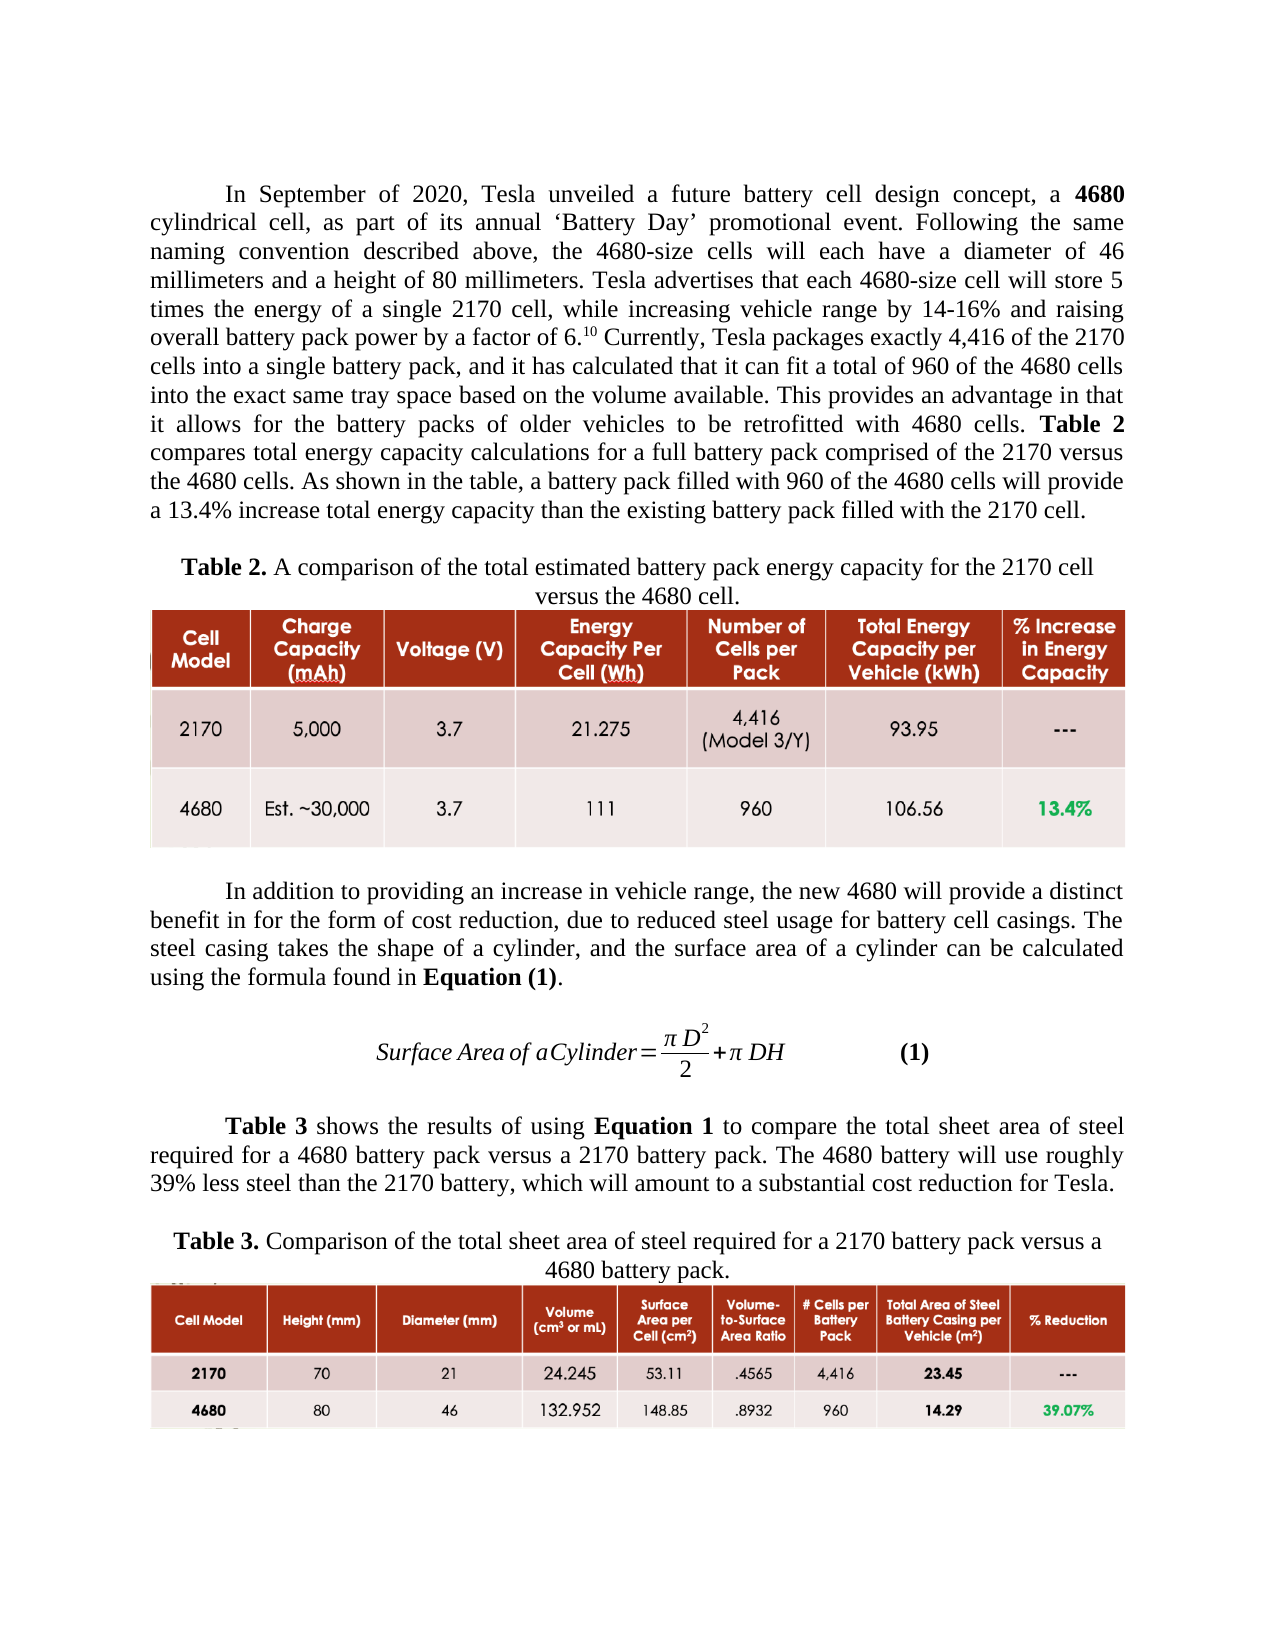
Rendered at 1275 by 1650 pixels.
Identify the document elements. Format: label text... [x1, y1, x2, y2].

text Table 3 shows the results of using Equation 1 to compare the total sheet area of steel required for a 4680 battery pack versus a 2170 battery pack. The 4680 battery will use roughly 39% less steel than the 2170 battery, which will amount to a substantial cost reduction for Tesla. [150, 1111, 1125, 1197]
text In September of 2020, Tesla unveiled a future battery cell design concept, a 4680 cylindrical cell, as part of its annual ‘Battery Day’ promotional event. Following the same naming convention described above, the 4680-size cells will each have a diameter of 46 millimeters and a height of 80 millimeters. Tesla advertises that each 4680-size cell will store 5 times the energy of a single 2170 cell, while increasing vehicle range by 14-16% and raising overall battery pack power by a factor of 6.10 Currently, Tesla packages exactly 4,416 of the 2170 cells into a single battery pack, and it has calculated that it can fit a total of 960 of the 4680 cells into the exact same tray space based on the volume available. This provides an advantage in that it allows for the battery packs of older vehicles to be retrofitted with 4680 cells. Table 2 compares total energy capacity calculations for a full battery pack comprised of the 2170 versus the 4680 cells. As shown in the table, a battery pack filled with 960 of the 4680 cells will provide a 13.4% increase total energy capacity than the existing battery pack filled with the 2170 cell. [150, 179, 1125, 524]
text Table 2. A comparison of the total estimated battery pack energy capacity for the 2170 cell versus the 4680 cell. [150, 552, 1125, 610]
text Table 3. Comparison of the total sheet area of steel required for a 2170 battery pack versus a 4680 battery pack. [150, 1226, 1125, 1283]
text (1) [300, 1020, 1125, 1082]
picture [150, 1283, 1125, 1429]
picture [150, 610, 1125, 848]
text In addition to providing an increase in vehicle range, the new 4680 will provide a distinct benefit in for the form of cost reduction, due to reduced steel usage for battery cell casings. The steel casing takes the shape of a cylinder, and the surface area of a cylinder can be calculated using the formula found in Equation (1). [150, 876, 1125, 991]
